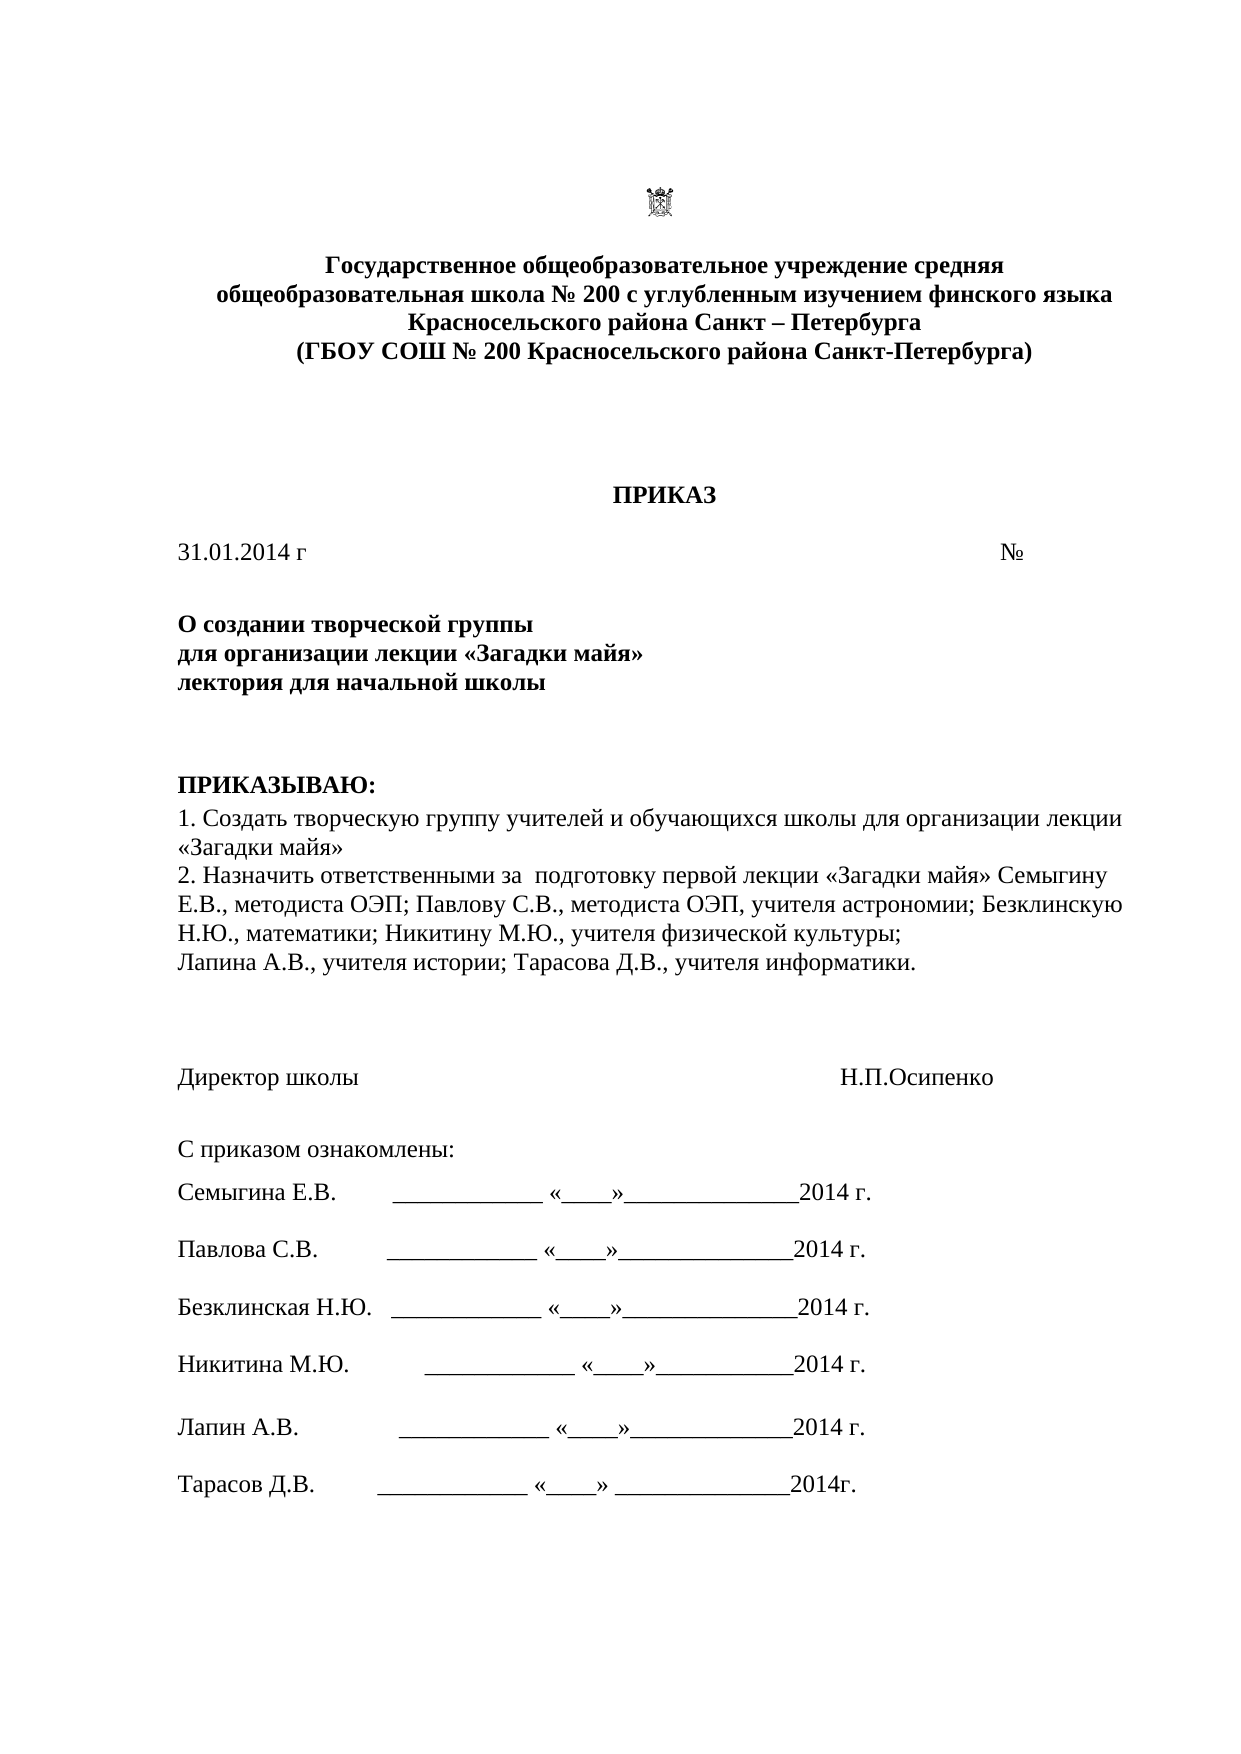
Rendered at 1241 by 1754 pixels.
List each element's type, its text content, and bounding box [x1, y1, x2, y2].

text лектория для начальной школы [177, 667, 1152, 696]
text ПРИКАЗЫВАЮ: [177, 753, 1152, 803]
text Лапин А.В. ____________ «____»_____________2014 г. [177, 1412, 1152, 1440]
text ПРИКАЗ [177, 480, 1152, 509]
text Тарасов Д.В. ____________ «____» ______________2014г. [177, 1469, 1152, 1498]
text Директор школы Н.П.Осипенко [177, 1062, 1152, 1091]
text Семыгина Е.В. ____________ «____»______________2014 г. [177, 1177, 1152, 1206]
text 31.01.2014 г № [177, 537, 1152, 566]
text О создании творческой группы [177, 609, 1152, 638]
text Павлова С.В. ____________ «____»______________2014 г. [177, 1234, 1152, 1263]
text Безклинская Н.Ю. ____________ «____»______________2014 г. [177, 1292, 1152, 1321]
text общеобразовательная школа № 200 с углубленным изучением финского языка Красносельского района Санкт – Петербурга [177, 279, 1152, 336]
text (ГБОУ СОШ № 200 Красносельского района Санкт-Петербурга) [177, 336, 1152, 365]
text 1. Создать творческую группу учителей и обучающихся школы для организации лекции «Загадки майя» [177, 803, 1152, 861]
text С приказом ознакомлены: [177, 1134, 1152, 1162]
text 2. Назначить ответственными за подготовку первой лекции «Загадки майя» Семыгину Е.В., методиста ОЭП; Павлову С.В., методиста ОЭП, учителя астрономии; Безклинскую Н.Ю., математики; Никитину М.Ю., учителя физической культуры; [177, 861, 1152, 947]
text Лапина А.В., учителя истории; Тарасова Д.В., учителя информатики. [177, 947, 1152, 976]
text для организации лекции «Загадки майя» [177, 638, 1152, 667]
text Государственное общеобразовательное учреждение средняя [177, 250, 1152, 279]
text Никитина М.Ю. ____________ «____»___________2014 г. [177, 1349, 1152, 1378]
